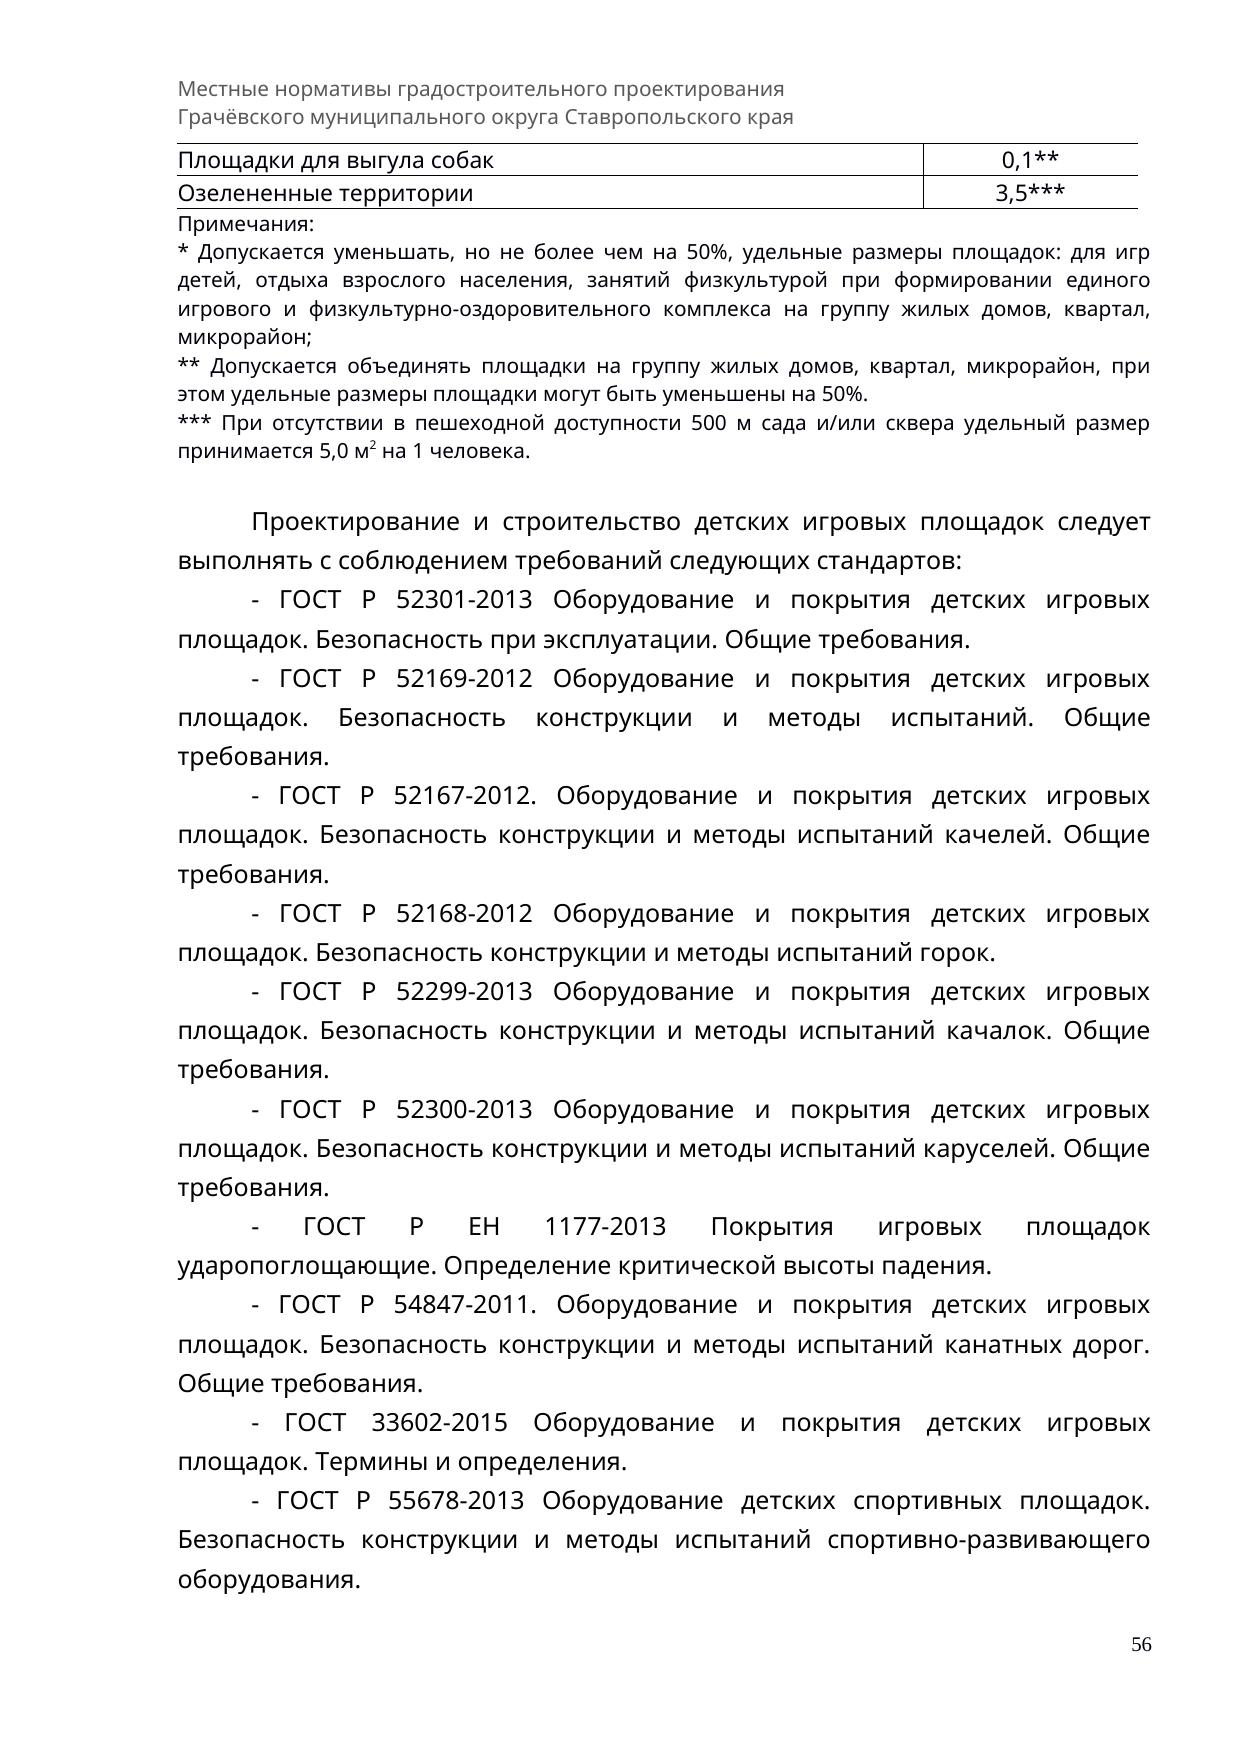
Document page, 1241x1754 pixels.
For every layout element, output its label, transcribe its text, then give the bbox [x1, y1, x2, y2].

text - ГОСТ Р 55678-2013 Оборудование детских спортивных площадок. Безопасность конструкции и методы испытаний спортивно-развивающего оборудования. [177, 1483, 1152, 1595]
text - ГОСТ Р ЕН 1177-2013 Покрытия игровых площадок ударопоглощающие. Определение критической высоты падения. [177, 1209, 1152, 1282]
text - ГОСТ Р 52299-2013 Оборудование и покрытия детских игровых площадок. Безопасность конструкции и методы испытаний качалок. Общие требования. [177, 974, 1152, 1086]
text * Допускается уменьшать, но не более чем на 50%, удельные размеры площадок: для игр детей, отдыха взрослого населения, занятий физкультурой при формировании единого игрового и физкультурно-оздоровительного комплекса на группу жилых домов, квартал, микрорайон; [177, 237, 1152, 351]
table_cell Площадки для выгула собак [177, 144, 923, 175]
text - ГОСТ Р 52167-2012. Оборудование и покрытия детских игровых площадок. Безопасность конструкции и методы испытаний качелей. Общие требования. [177, 778, 1152, 890]
text Проектирование и строительство детских игровых площадок следует выполнять с соблюдением требований следующих стандартов: [177, 504, 1152, 577]
text - ГОСТ 33602-2015 Оборудование и покрытия детских игровых площадок. Термины и определения. [177, 1405, 1152, 1478]
text *** При отсутствии в пешеходной доступности 500 м сада и/или сквера удельный размер принимается 5,0 м2 на 1 человека. [177, 408, 1152, 465]
table_cell 3,5*** [924, 176, 1138, 208]
text - ГОСТ Р 54847-2011. Оборудование и покрытия детских игровых площадок. Безопасность конструкции и методы испытаний канатных дорог. Общие требования. [177, 1287, 1152, 1399]
text - ГОСТ Р 52168-2012 Оборудование и покрытия детских игровых площадок. Безопасность конструкции и методы испытаний горок. [177, 896, 1152, 969]
text - ГОСТ Р 52169-2012 Оборудование и покрытия детских игровых площадок. Безопасность конструкции и методы испытаний. Общие требования. [177, 661, 1152, 773]
table_cell Озелененные территории [177, 176, 923, 208]
table_cell 0,1** [924, 144, 1138, 175]
text - ГОСТ Р 52300-2013 Оборудование и покрытия детских игровых площадок. Безопасность конструкции и методы испытаний каруселей. Общие требования. [177, 1091, 1152, 1204]
text - ГОСТ Р 52301-2013 Оборудование и покрытия детских игровых площадок. Безопасность при эксплуатации. Общие требования. [177, 582, 1152, 655]
text Примечания: [177, 209, 1152, 237]
text ** Допускается объединять площадки на группу жилых домов, квартал, микрорайон, при этом удельные размеры площадки могут быть уменьшены на 50%. [177, 351, 1152, 408]
